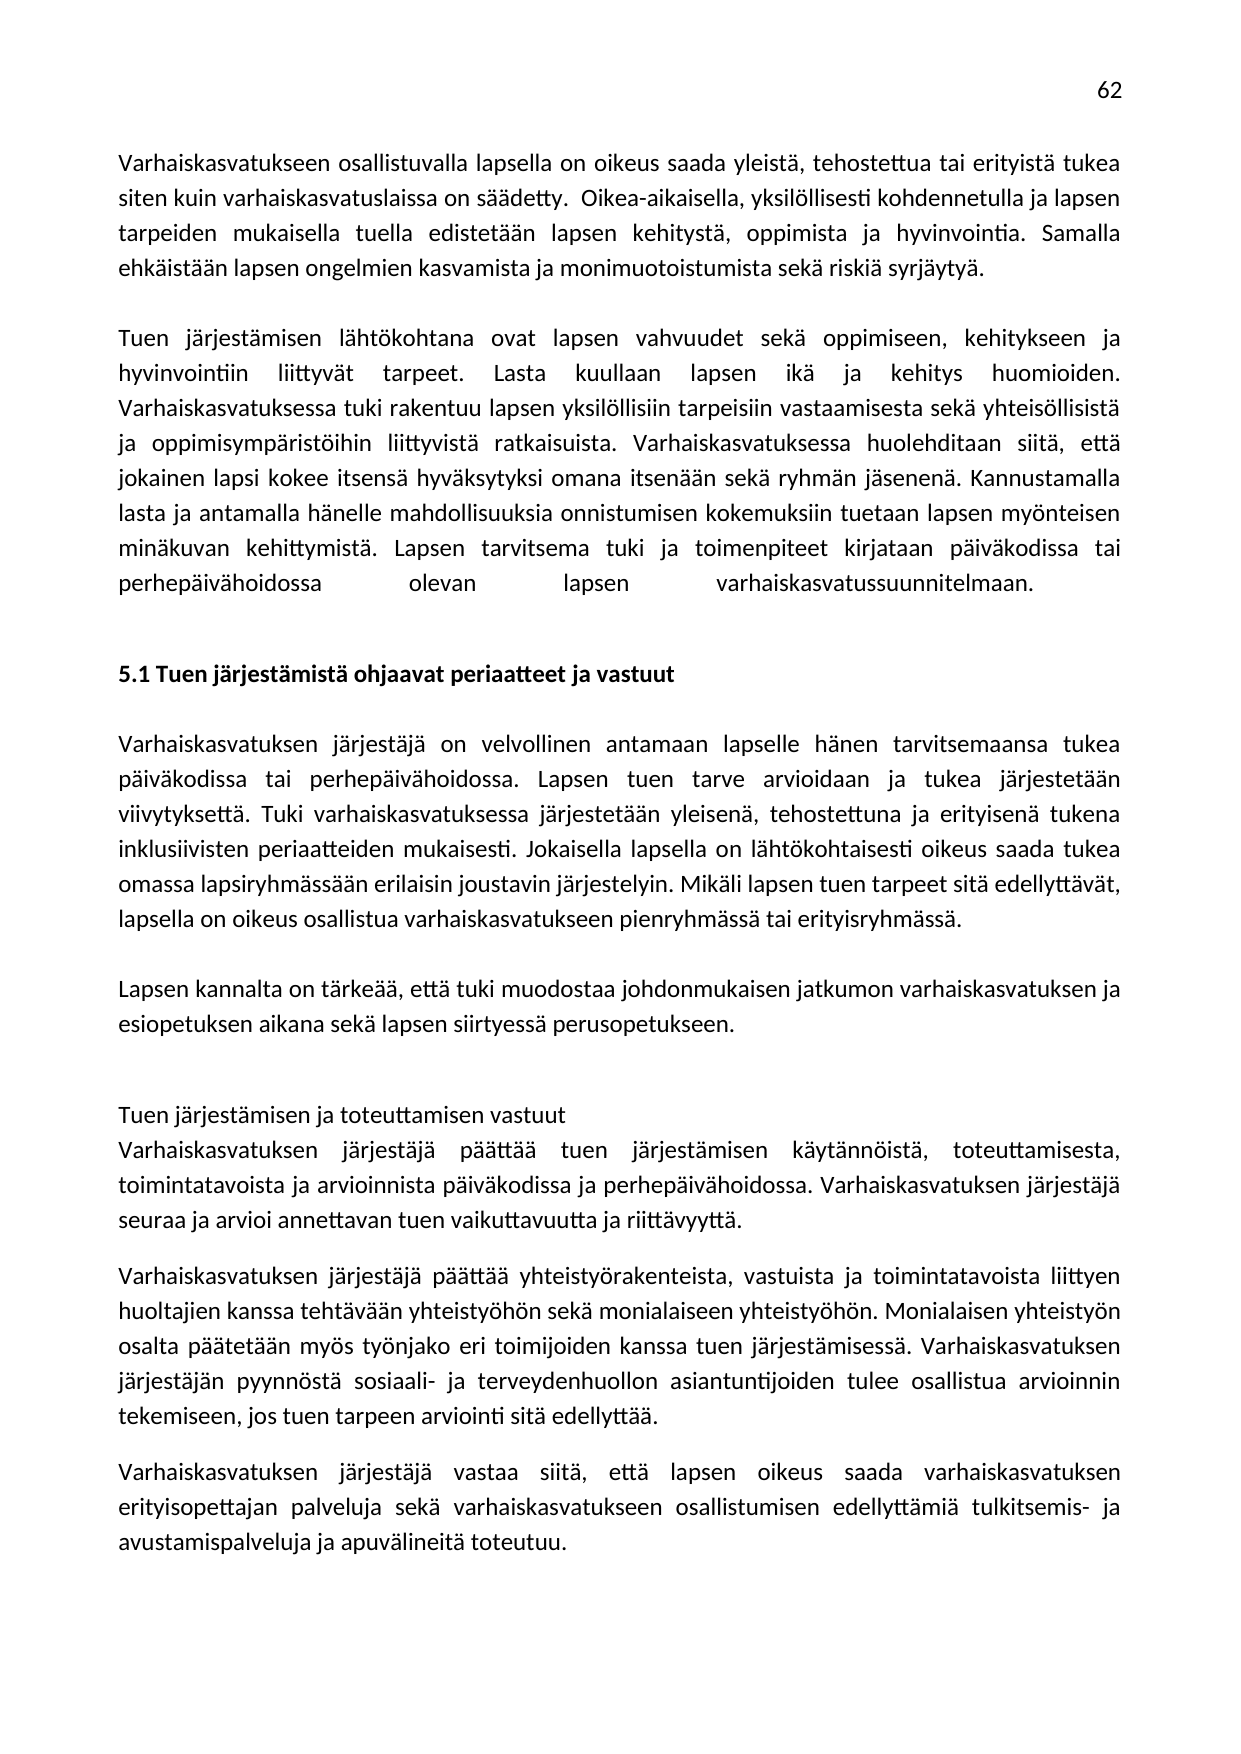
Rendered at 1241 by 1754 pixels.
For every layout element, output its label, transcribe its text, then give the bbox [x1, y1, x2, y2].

text Varhaiskasvatuksen järjestäjä on velvollinen antamaan lapselle hänen tarvitsemaansa tukea päiväkodissa tai perhepäivähoidossa. Lapsen tuen tarve arvioidaan ja tukea järjestetään viivytyksettä. Tuki varhaiskasvatuksessa järjestetään yleisenä, tehostettuna ja erityisenä tukena inklusiivisten periaatteiden mukaisesti. Jokaisella lapsella on lähtökohtaisesti oikeus saada tukea omassa lapsiryhmässään erilaisin joustavin järjestelyin. Mikäli lapsen tuen tarpeet sitä edellyttävät, lapsella on oikeus osallistua varhaiskasvatukseen pienryhmässä tai erityisryhmässä. [118, 693, 1122, 934]
text Varhaiskasvatuksen järjestäjä vastaa siitä, että lapsen oikeus saada varhaiskasvatuksen erityisopettajan palveluja sekä varhaiskasvatukseen osallistumisen edellyttämiä tulkitsemis- ja avustamispalveluja ja apuvälineitä toteutuu. [118, 1456, 1122, 1556]
subtitle 5.1 Tuen järjestämistä ohjaavat periaatteet ja vastuut [118, 658, 1122, 689]
text Varhaiskasvatukseen osallistuvalla lapsella on oikeus saada yleistä, tehostettua tai erityistä tukea siten kuin varhaiskasvatuslaissa on säädetty. Oikea-aikaisella, yksilöllisesti kohdennetulla ja lapsen tarpeiden mukaisella tuella edistetään lapsen kehitystä, oppimista ja hyvinvointia. Samalla ehkäistään lapsen ongelmien kasvamista ja monimuotoistumista sekä riskiä syrjäytyä. [118, 148, 1122, 283]
text Lapsen kannalta on tärkeää, että tuki muodostaa johdonmukaisen jatkumon varhaiskasvatuksen ja esiopetuksen aikana sekä lapsen siirtyessä perusopetukseen. [118, 973, 1122, 1039]
subtitle Tuen järjestämisen ja toteuttamisen vastuut [118, 1099, 1122, 1130]
text Tuen järjestämisen lähtökohtana ovat lapsen vahvuudet sekä oppimiseen, kehitykseen ja hyvinvointiin liittyvät tarpeet. Lasta kuullaan lapsen ikä ja kehitys huomioiden. Varhaiskasvatuksessa tuki rakentuu lapsen yksilöllisiin tarpeisiin vastaamisesta sekä yhteisöllisistä ja oppimisympäristöihin liittyvistä ratkaisuista. Varhaiskasvatuksessa huolehditaan siitä, että jokainen lapsi kokee itsensä hyväksytyksi omana itsenään sekä ryhmän jäsenenä. Kannustamalla lasta ja antamalla hänelle mahdollisuuksia onnistumisen kokemuksiin tuetaan lapsen myönteisen minäkuvan kehittymistä. Lapsen tarvitsema tuki ja toimenpiteet kirjataan päiväkodissa tai perhepäivähoidossa olevan lapsen varhaiskasvatussuunnitelmaan. [118, 323, 1122, 633]
text Varhaiskasvatuksen järjestäjä päättää yhteistyörakenteista, vastuista ja toimintatavoista liittyen huoltajien kanssa tehtävään yhteistyöhön sekä monialaiseen yhteistyöhön. Monialaisen yhteistyön osalta päätetään myös työnjako eri toimijoiden kanssa tuen järjestämisessä. Varhaiskasvatuksen järjestäjän pyynnöstä sosiaali- ja terveydenhuollon asiantuntijoiden tulee osallistua arvioinnin tekemiseen, jos tuen tarpeen arviointi sitä edellyttää. [118, 1260, 1122, 1431]
text Varhaiskasvatuksen järjestäjä päättää tuen järjestämisen käytännöistä, toteuttamisesta, toimintatavoista ja arvioinnista päiväkodissa ja perhepäivähoidossa. Varhaiskasvatuksen järjestäjä seuraa ja arvioi annettavan tuen vaikuttavuutta ja riittävyyttä. [118, 1134, 1122, 1235]
